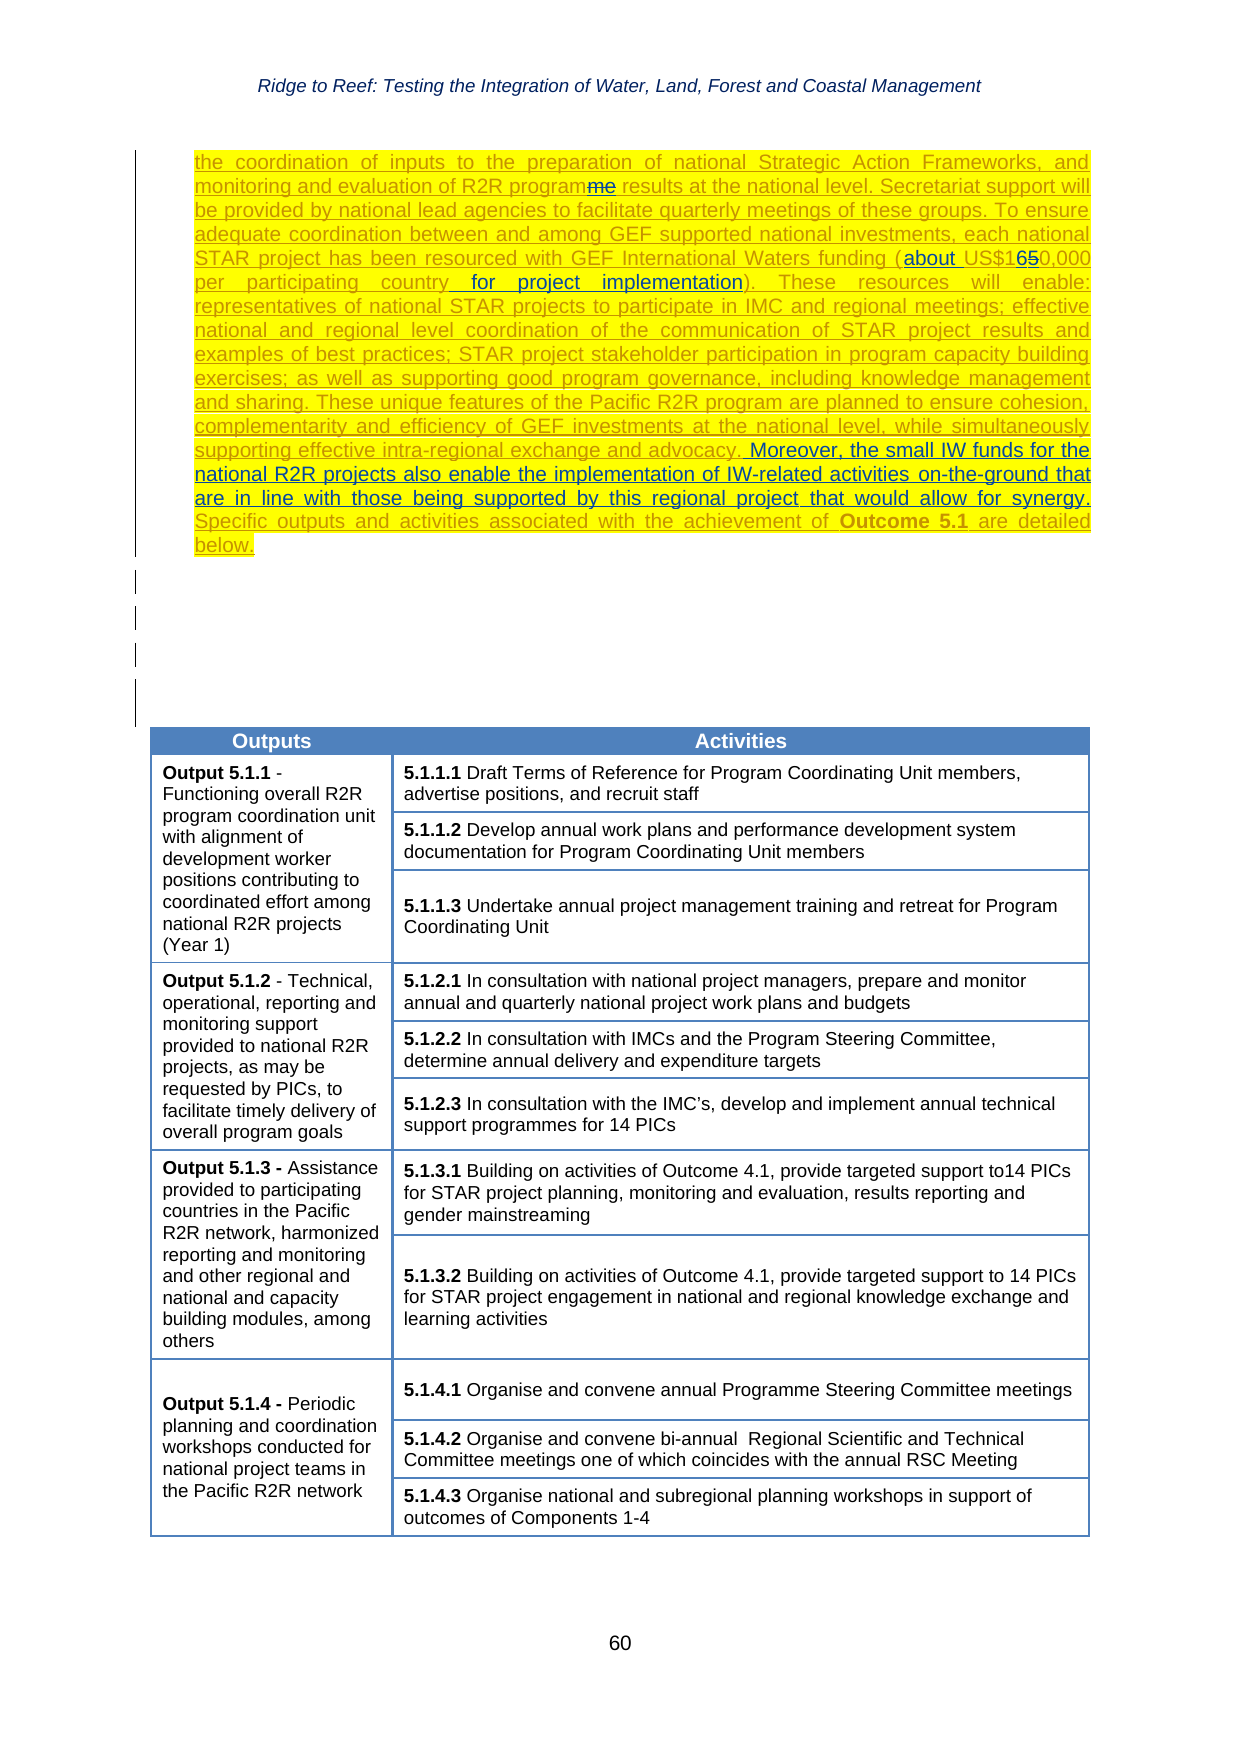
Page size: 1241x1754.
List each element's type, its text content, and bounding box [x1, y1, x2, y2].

table_cell 5.1.2.2 In consultation with IMCs and the Program Steering Committee, determine annual delivery and expenditure targets [394, 1022, 1088, 1077]
table_cell Output 5.1.1 - Functioning overall R2R program coordination unit with alignment of development worker positions contributing to coordinated effort among national R2R projects (Year 1) [152, 755, 391, 962]
table_cell 5.1.3.2 Building on activities of Outcome 4.1, provide targeted support to 14 PICs for STAR project engagement in national and regional knowledge exchange and learning activities [394, 1236, 1088, 1357]
table_cell 5.1.4.3 Organise national and subregional planning workshops in support of outcomes of Components 1-4 [394, 1479, 1088, 1534]
table_cell 5.1.2.3 In consultation with the IMC’s, develop and implement annual technical support programmes for 14 PICs [394, 1079, 1088, 1149]
table_cell 5.1.1.2 Develop annual work plans and performance development system documentation for Program Coordinating Unit members [394, 813, 1088, 868]
table_cell 5.1.2.1 In consultation with national project managers, prepare and monitor annual and quarterly national project work plans and budgets [394, 964, 1088, 1019]
table_cell 5.1.1.1 Draft Terms of Reference for Program Coordinating Unit members, advertise positions, and recruit staff [394, 755, 1088, 811]
table_cell 5.1.4.2 Organise and convene bi-annual Regional Scientific and Technical Committee meetings one of which coincides with the annual RSC Meeting [394, 1421, 1088, 1477]
table_cell Output 5.1.4 - Periodic planning and coordination workshops conducted for national project teams in the Pacific R2R network [152, 1360, 391, 1534]
table_cell 5.1.1.3 Undertake annual project management training and retreat for Program Coordinating Unit [394, 871, 1088, 962]
table_header Activities [394, 729, 1088, 753]
table_cell 5.1.4.1 Organise and convene annual Programme Steering Committee meetings [394, 1360, 1088, 1419]
table_cell 5.1.3.1 Building on activities of Outcome 4.1, provide targeted support to14 PICs for STAR project planning, monitoring and evaluation, results reporting and gender mainstreaming [394, 1151, 1088, 1234]
table_header Outputs [152, 729, 391, 753]
table_cell Output 5.1.3 - Assistance provided to participating countries in the Pacific R2R network, harmonized reporting and monitoring and other regional and national and capacity building modules, among others [152, 1151, 391, 1357]
table_cell Output 5.1.2 - Technical, operational, reporting and monitoring support provided to national R2R projects, as may be requested by PICs, to facilitate timely delivery of overall program goals [152, 963, 391, 1149]
